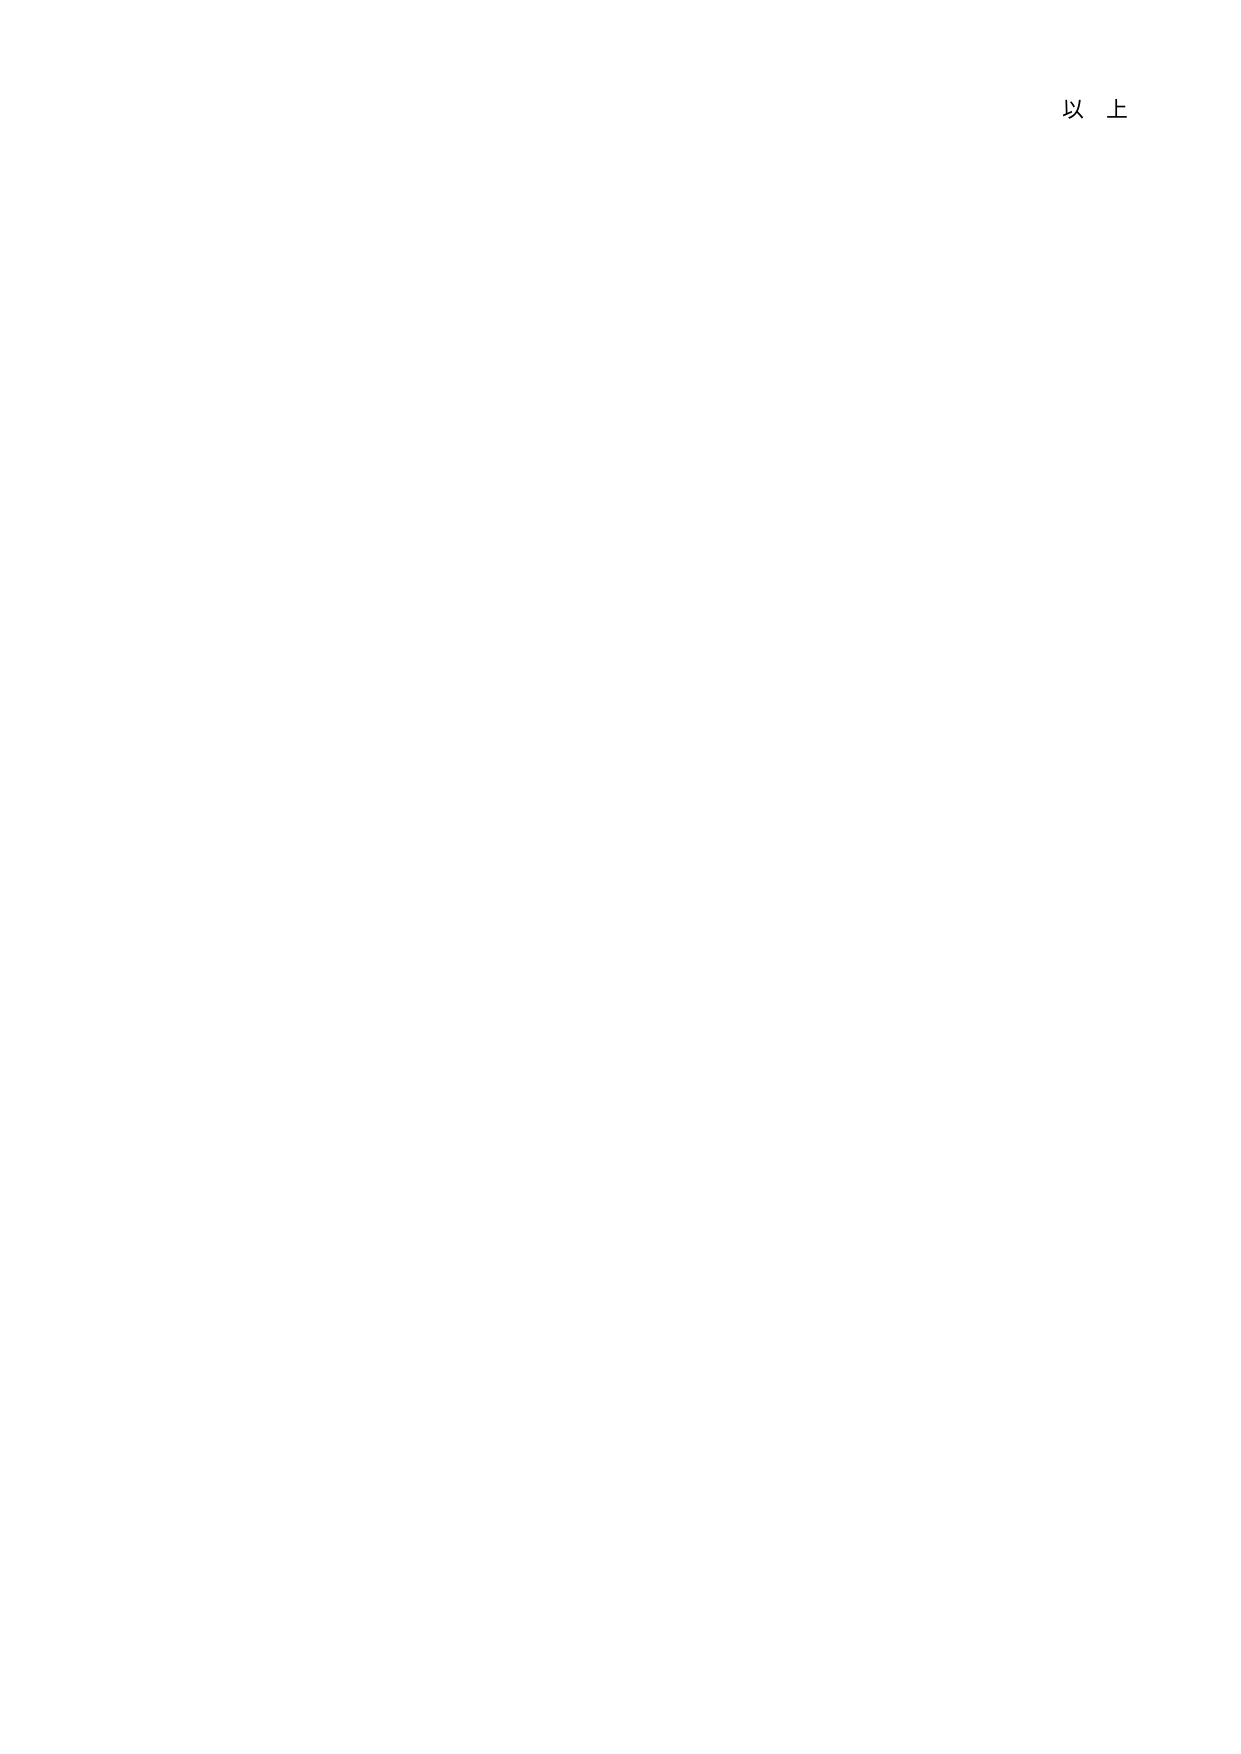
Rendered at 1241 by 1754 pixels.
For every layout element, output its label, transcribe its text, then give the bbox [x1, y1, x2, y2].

text 以 上 [112, 89, 1128, 127]
